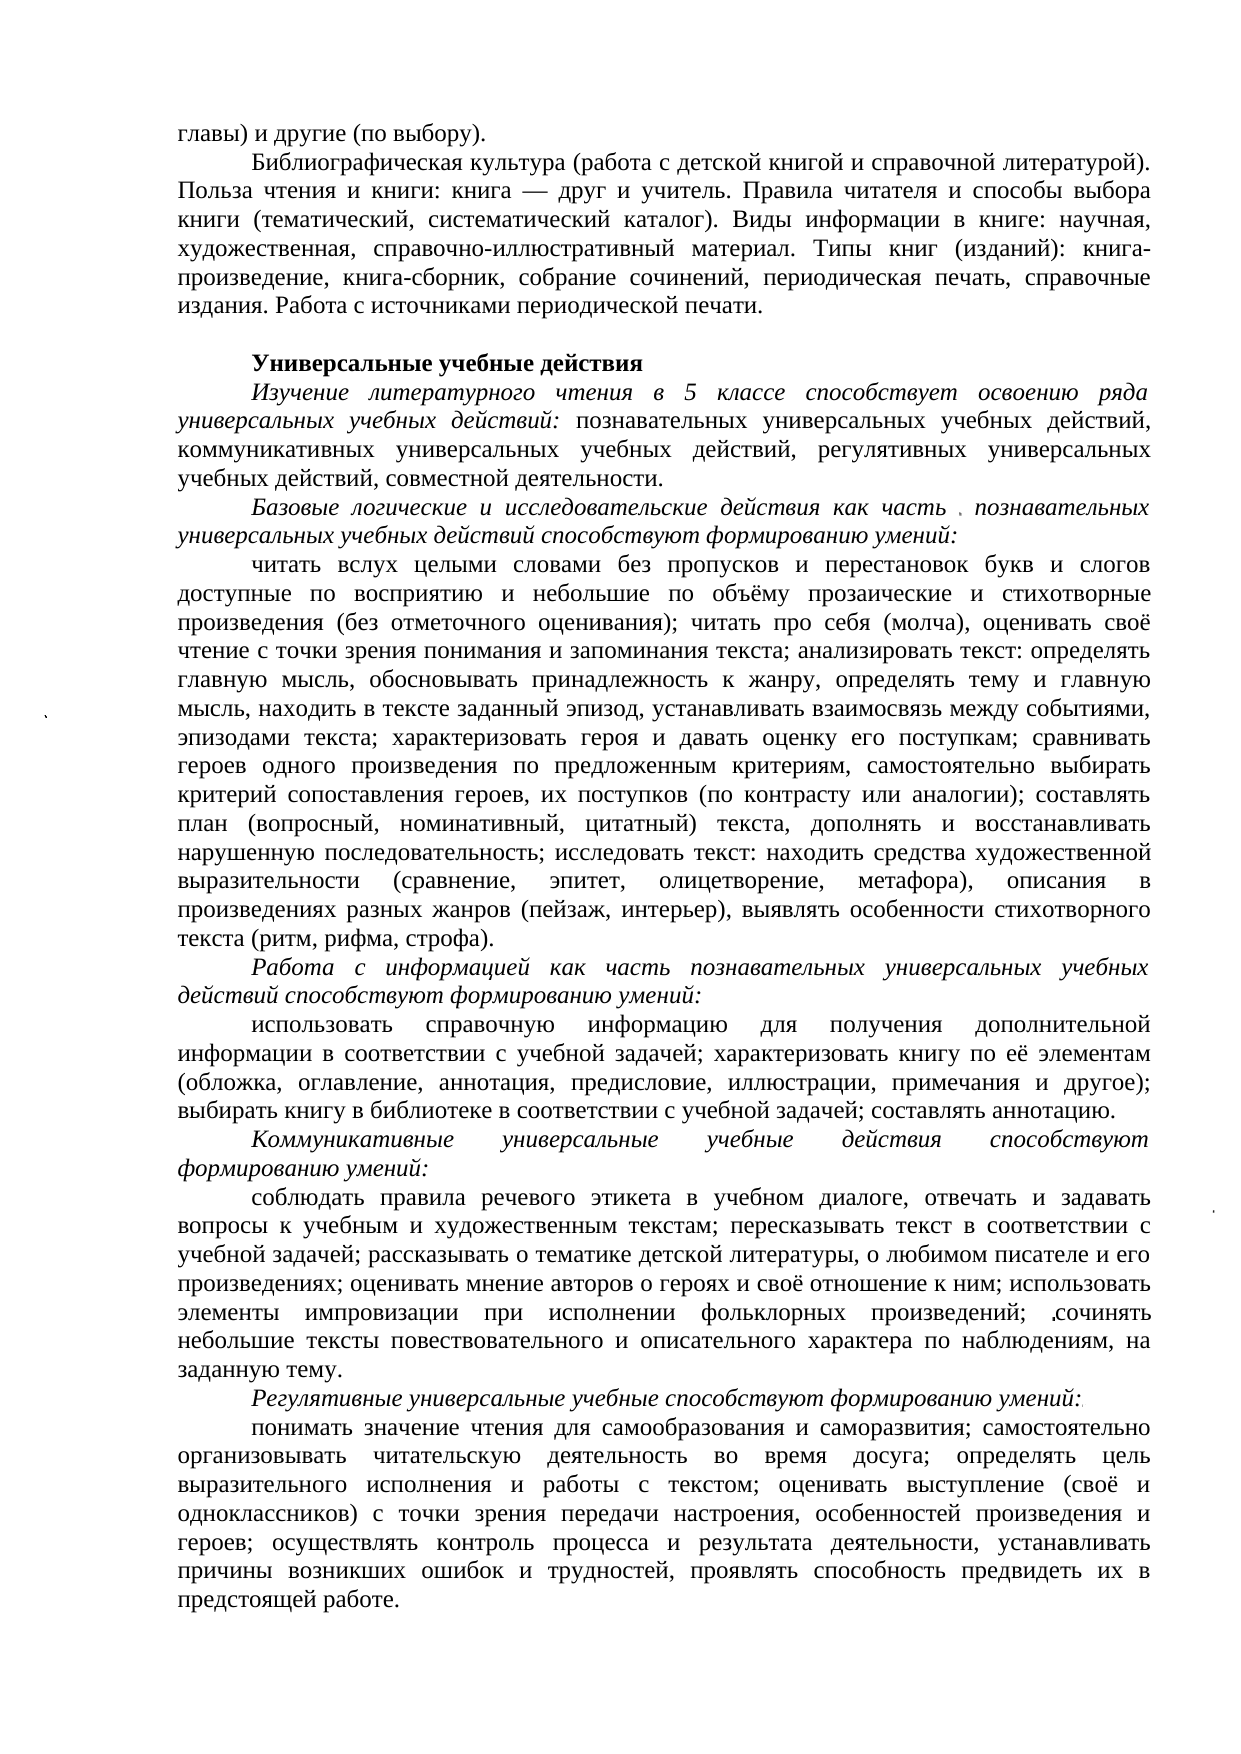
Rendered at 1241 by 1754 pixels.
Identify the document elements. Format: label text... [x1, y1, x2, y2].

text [177, 118, 1152, 147]
text Коммуникативные универсальные учебные действия способствуют формированию умений: [177, 1124, 1152, 1182]
text читать вслух целыми словами без пропусков и перестановок букв и слогов доступные по восприятию и небольшие по объёму прозаические и стихотворные произведения (без отметочного оценивания); читать про себя (молча), оценивать своё чтение с точки зрения понимания и запоминания текста; анализировать текст: определять главную мысль, обосновывать принадлежность к жанру, определять тему и главную мысль, находить в тексте заданный эпизод, устанавливать взаимосвязь между событиями, эпизодами текста; характеризовать героя и давать оценку его поступкам; сравнивать героев одного произведения по предложенным критериям, самостоятельно выбирать критерий сопоставления героев, их поступков (по контрасту или аналогии); составлять план (вопросный, номинативный, цитатный) текста, дополнять и восстанавливать нарушенную последовательность; исследовать текст: находить средства художественной выразительности (сравнение, эпитет, олицетворение, метафора), описания в произведениях разных жанров (пейзаж, интерьер), выявлять особенности стихотворного текста (ритм, рифма, строфа). [177, 549, 1152, 952]
text Изучение литературного чтения в 5 классе способствует освоению ряда универсальных учебных действий: познавательных универсальных учебных действий, коммуникативных универсальных учебных действий, регулятивных универсальных учебных действий, совместной деятельности. [177, 377, 1152, 492]
text соблюдать правила речевого этикета в учебном диалоге, отвечать и задавать вопросы к учебным и художественным текстам; пересказывать текст в соответствии с учебной задачей; рассказывать о тематике детской литературы, о любимом писателе и его произведениях; оценивать мнение авторов о героях и своё отношение к ним; использовать элементы импровизации при исполнении фольклорных произведений; сочинять небольшие тексты повествовательного и описательного характера по наблюдениям, на заданную тему. [177, 1182, 1152, 1383]
text Работа с информацией как часть познавательных универсальных учебных действий способствуют формированию умений: [177, 952, 1152, 1009]
text понимать значение чтения для самообразования и саморазвития; самостоятельно организовывать читательскую деятельность во время досуга; определять цель выразительного исполнения и работы с текстом; оценивать выступление (своё и одноклассников) с точки зрения передачи настроения, особенностей произведения и героев; осуществлять контроль процесса и результата деятельности, устанавливать причины возникших ошибок и трудностей, проявлять способность предвидеть их в предстоящей работе. [177, 1412, 1152, 1613]
text Базовые логические и исследовательские действия как часть познавательных универсальных учебных действий способствуют формированию умений: [177, 492, 1152, 549]
text Библиографическая культура (работа с детской книгой и справочной литературой). Польза чтения и книги: книга — друг и учитель. Правила читателя и способы выбора книги (тематический, систематический каталог). Виды информации в книге: научная, художественная, справочно-иллюстративный материал. Типы книг (изданий): книга-произведение, книга-сборник, собрание сочинений, периодическая печать, справочные издания. Работа с источниками периодической печати. [177, 147, 1152, 319]
text Регулятивные универсальные учебные способствуют формированию умений: [177, 1383, 1152, 1412]
text использовать справочную информацию для получения дополнительной информации в соответствии с учебной задачей; характеризовать книгу по её элементам (обложка, оглавление, аннотация, предисловие, иллюстрации, примечания и другое); выбирать книгу в библиотеке в соответствии с учебной задачей; составлять аннотацию. [177, 1009, 1152, 1124]
text Универсальные учебные действия [177, 348, 1152, 377]
